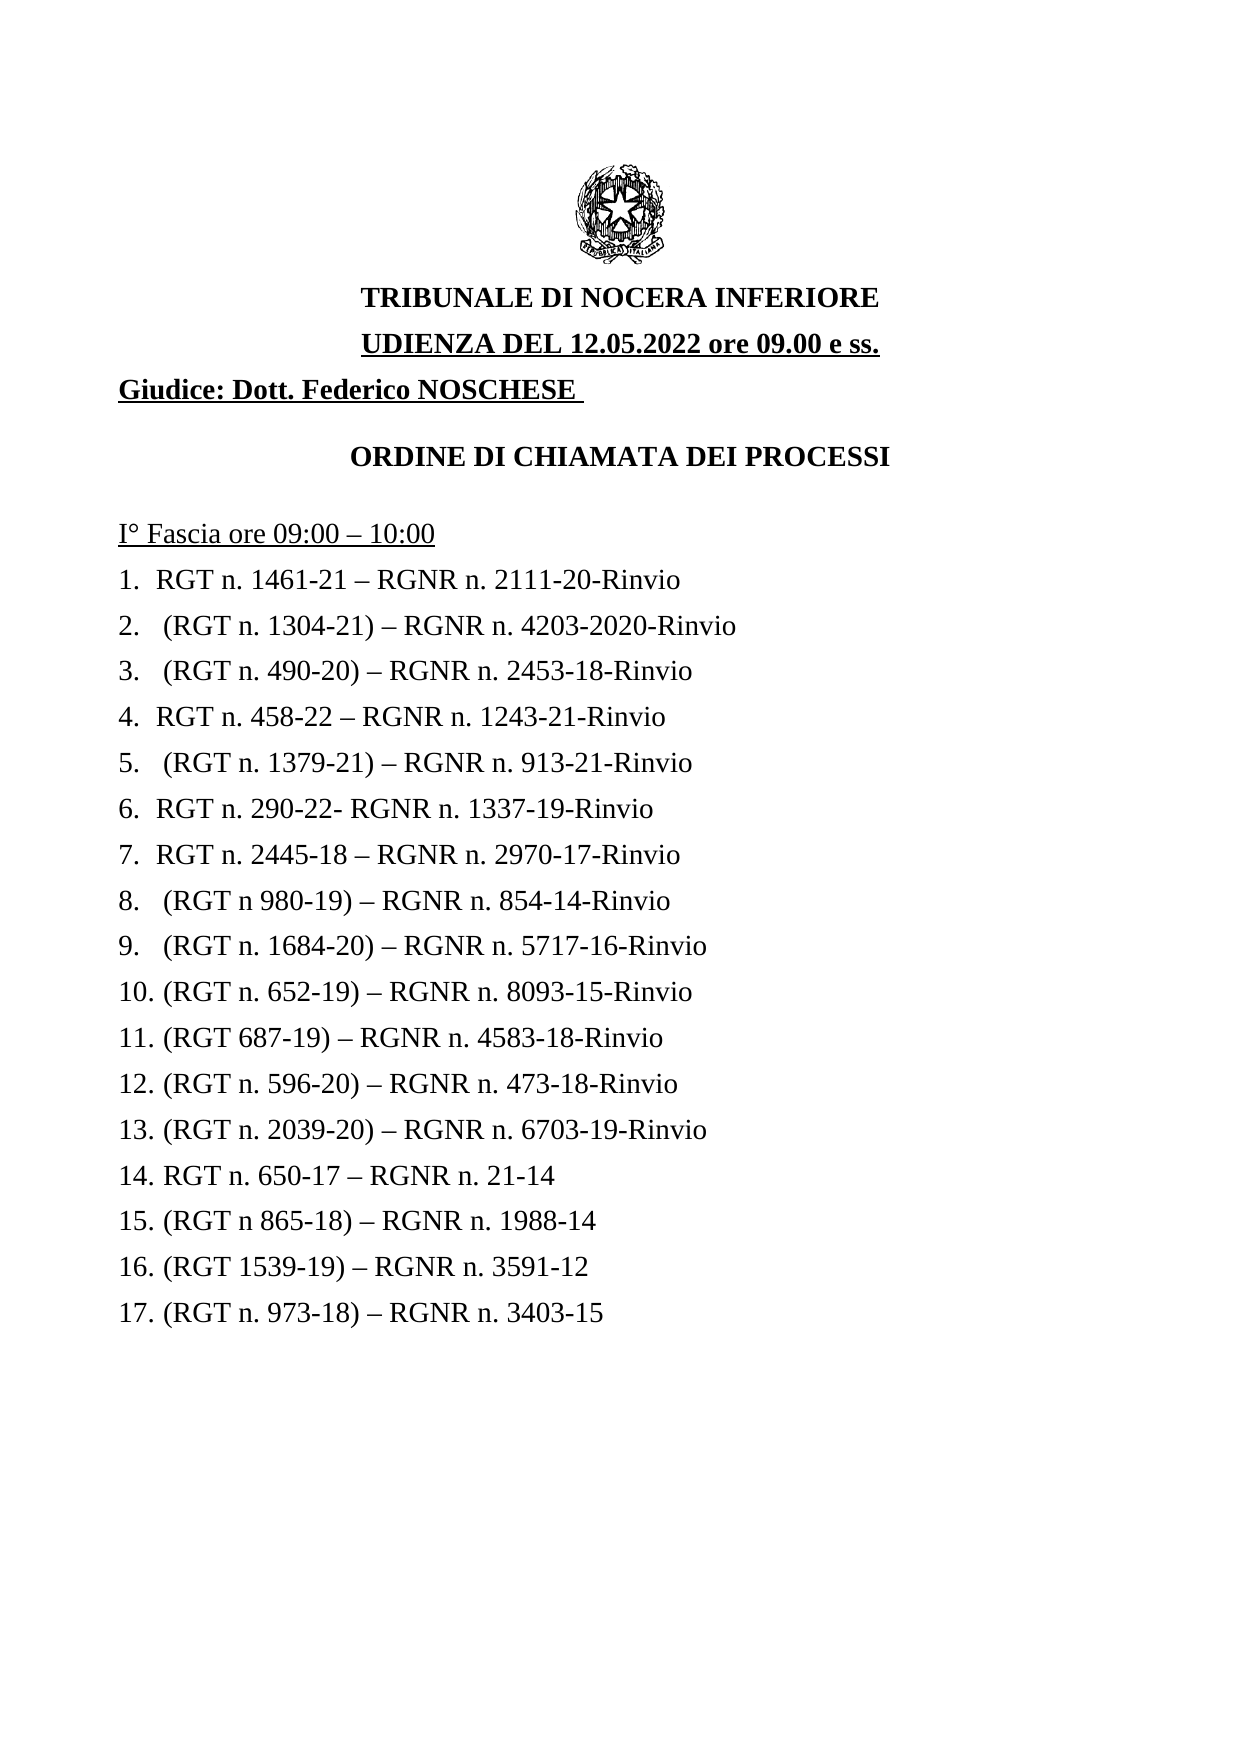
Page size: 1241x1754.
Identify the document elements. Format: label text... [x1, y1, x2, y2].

list (RGT n. 490-20) – RGNR n. 2453-18-Rinvio [118, 644, 1122, 690]
list (RGT 1539-19) – RGNR n. 3591-12 [118, 1240, 1122, 1286]
list (RGT n. 1684-20) – RGNR n. 5717-16-Rinvio [118, 919, 1122, 965]
list (RGT n 980-19) – RGNR n. 854-14-Rinvio [118, 873, 1122, 919]
list (RGT n. 973-18) – RGNR n. 3403-15 [118, 1286, 1122, 1332]
text ORDINE DI CHIAMATA DEI PROCESSI [118, 439, 1122, 473]
list (RGT n. 596-20) – RGNR n. 473-18-Rinvio [118, 1057, 1122, 1102]
text TRIBUNALE DI NOCERA INFERIORE [118, 280, 1122, 314]
list RGT n. 458-22 – RGNR n. 1243-21-Rinvio [118, 690, 1122, 736]
list (RGT n. 2039-20) – RGNR n. 6703-19-Rinvio [118, 1102, 1122, 1148]
text I° Fascia ore 09:00 – 10:00 [118, 507, 1122, 552]
list (RGT n. 652-19) – RGNR n. 8093-15-Rinvio [118, 965, 1122, 1011]
picture [567, 160, 674, 268]
list RGT n. 2445-18 – RGNR n. 2970-17-Rinvio [118, 827, 1122, 873]
list (RGT n. 1304-21) – RGNR n. 4203-2020-Rinvio [118, 598, 1122, 644]
list (RGT n 865-18) – RGNR n. 1988-14 [118, 1194, 1122, 1240]
text Giudice: Dott. Federico NOSCHESE [118, 372, 1122, 406]
list RGT n. 1461-21 – RGNR n. 2111-20-Rinvio [118, 552, 1122, 598]
list (RGT n. 1379-21) – RGNR n. 913-21-Rinvio [118, 736, 1122, 782]
list RGT n. 290-22- RGNR n. 1337-19-Rinvio [118, 782, 1122, 827]
text UDIENZA DEL 12.05.2022 ore 09.00 e ss. [118, 326, 1122, 360]
list RGT n. 650-17 – RGNR n. 21-14 [118, 1148, 1122, 1194]
list (RGT 687-19) – RGNR n. 4583-18-Rinvio [118, 1011, 1122, 1057]
